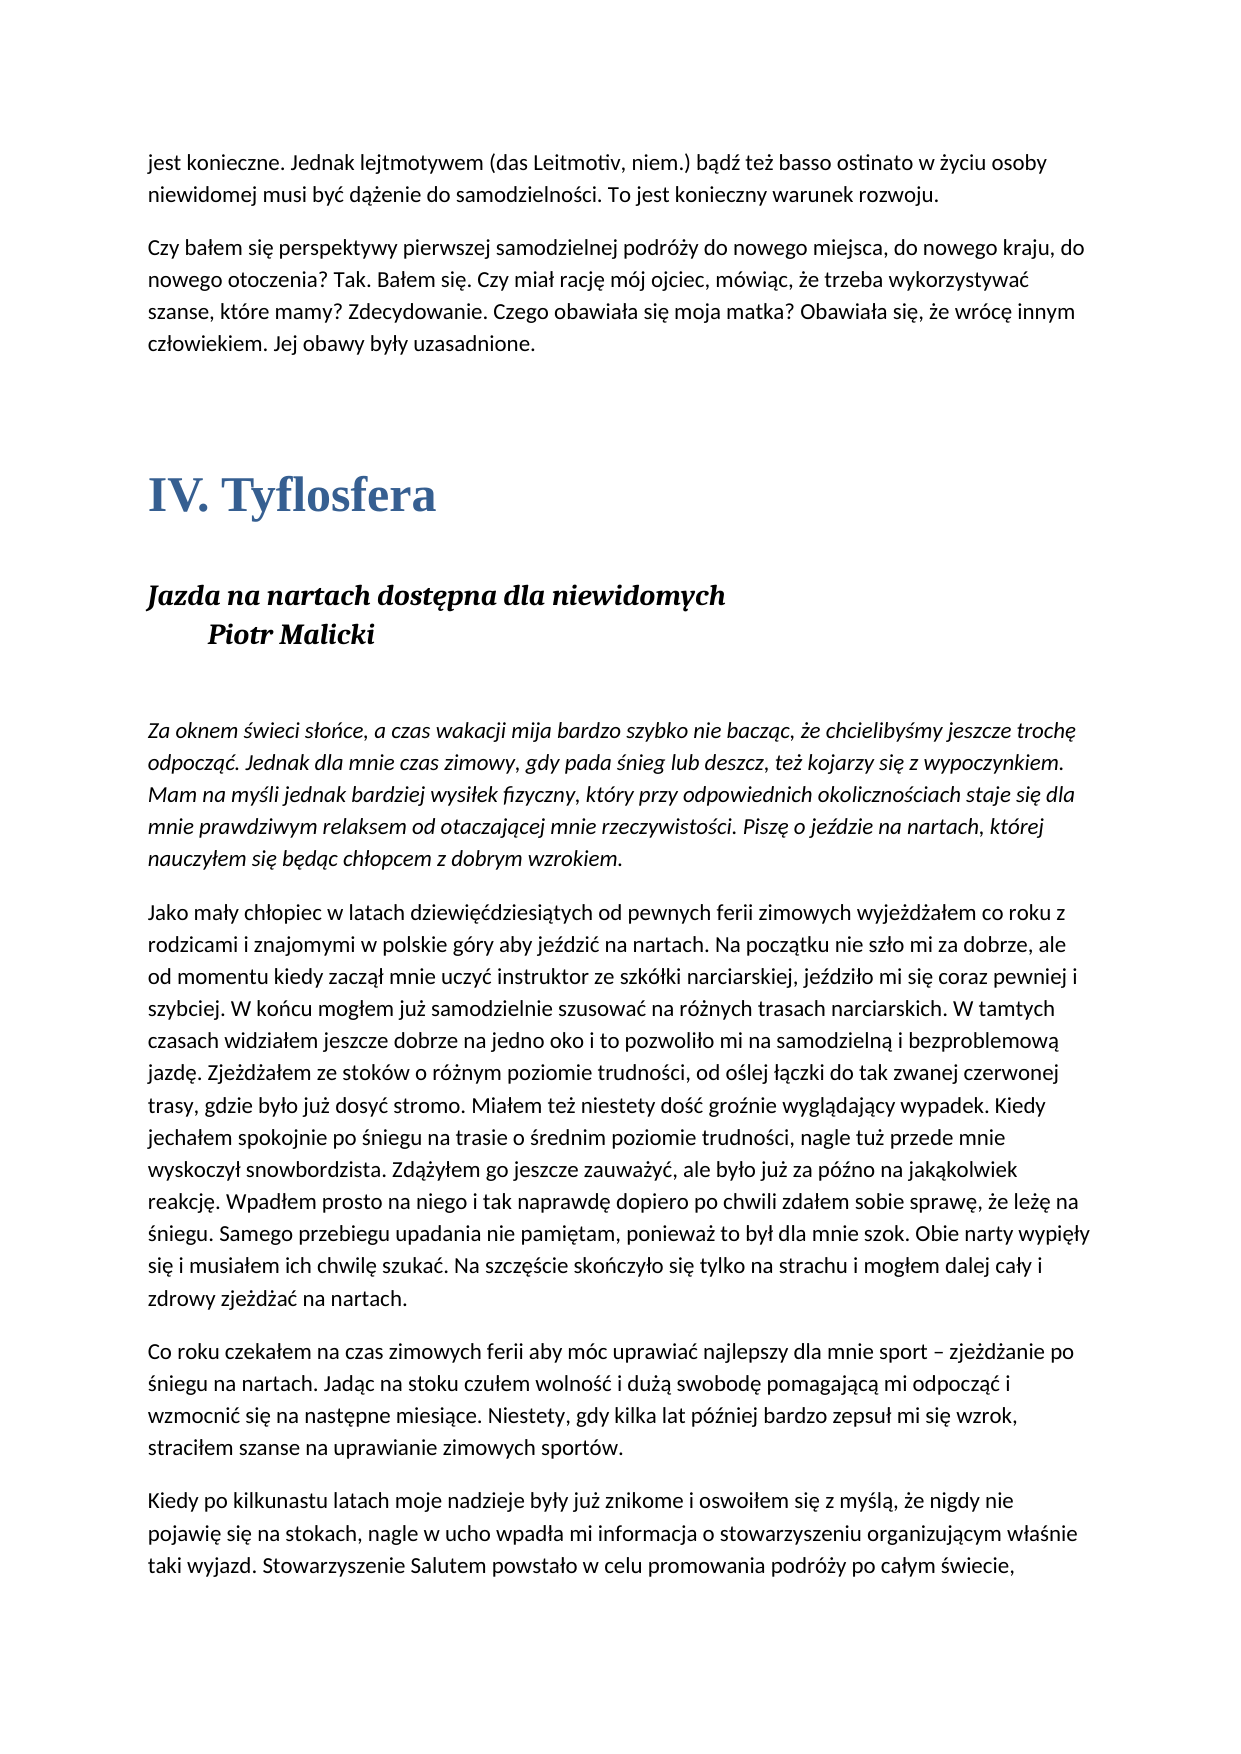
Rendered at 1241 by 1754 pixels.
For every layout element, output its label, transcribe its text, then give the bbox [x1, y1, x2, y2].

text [148, 1486, 1093, 1579]
subtitle Jazda na nartach dostępna dla niewidomych Piotr Malicki [148, 579, 1093, 652]
text Co roku czekałem na czas zimowych ferii aby móc uprawiać najlepszy dla mnie sport – zjeżdżanie po śniegu na nartach. Jadąc na stoku czułem wolność i dużą swobodę pomagającą mi odpocząć i wzmocnić się na następne miesiące. Niestety, gdy kilka lat później bardzo zepsuł mi się wzrok, straciłem szanse na uprawianie zimowych sportów. [148, 1337, 1093, 1461]
subtitle IV. Tyflosfera [148, 465, 1093, 522]
text Jako mały chłopiec w latach dziewięćdziesiątych od pewnych ferii zimowych wyjeżdżałem co roku z rodzicami i znajomymi w polskie góry aby jeździć na nartach. Na początku nie szło mi za dobrze, ale od momentu kiedy zaczął mnie uczyć instruktor ze szkółki narciarskiej, jeździło mi się coraz pewniej i szybciej. W końcu mogłem już samodzielnie szusować na różnych trasach narciarskich. W tamtych czasach widziałem jeszcze dobrze na jedno oko i to pozwoliło mi na samodzielną i bezproblemową jazdę. Zjeżdżałem ze stoków o różnym poziomie trudności, od oślej łączki do tak zwanej czerwonej trasy, gdzie było już dosyć stromo. Miałem też niestety dość groźnie wyglądający wypadek. Kiedy jechałem spokojnie po śniegu na trasie o średnim poziomie trudności, nagle tuż przede mnie wyskoczył snowbordzista. Zdążyłem go jeszcze zauważyć, ale było już za późno na jakąkolwiek reakcję. Wpadłem prosto na niego i tak naprawdę dopiero po chwili zdałem sobie sprawę, że leżę na śniegu. Samego przebiegu upadania nie pamiętam, ponieważ to był dla mnie szok. Obie narty wypięły się i musiałem ich chwilę szukać. Na szczęście skończyło się tylko na strachu i mogłem dalej cały i zdrowy zjeżdżać na nartach. [148, 898, 1093, 1312]
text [148, 148, 1093, 208]
text Za oknem świeci słońce, a czas wakacji mija bardzo szybko nie bacząc, że chcielibyśmy jeszcze trochę odpocząć. Jednak dla mnie czas zimowy, gdy pada śnieg lub deszcz, też kojarzy się z wypoczynkiem. Mam na myśli jednak bardziej wysiłek fizyczny, który przy odpowiednich okolicznościach staje się dla mnie prawdziwym relaksem od otaczającej mnie rzeczywistości. Piszę o jeździe na nartach, której nauczyłem się będąc chłopcem z dobrym wzrokiem. [148, 716, 1093, 873]
text Czy bałem się perspektywy pierwszej samodzielnej podróży do nowego miejsca, do nowego kraju, do nowego otoczenia? Tak. Bałem się. Czy miał rację mój ojciec, mówiąc, że trzeba wykorzystywać szanse, które mamy? Zdecydowanie. Czego obawiała się moja matka? Obawiała się, że wrócę innym człowiekiem. Jej obawy były uzasadnione. [148, 233, 1093, 357]
